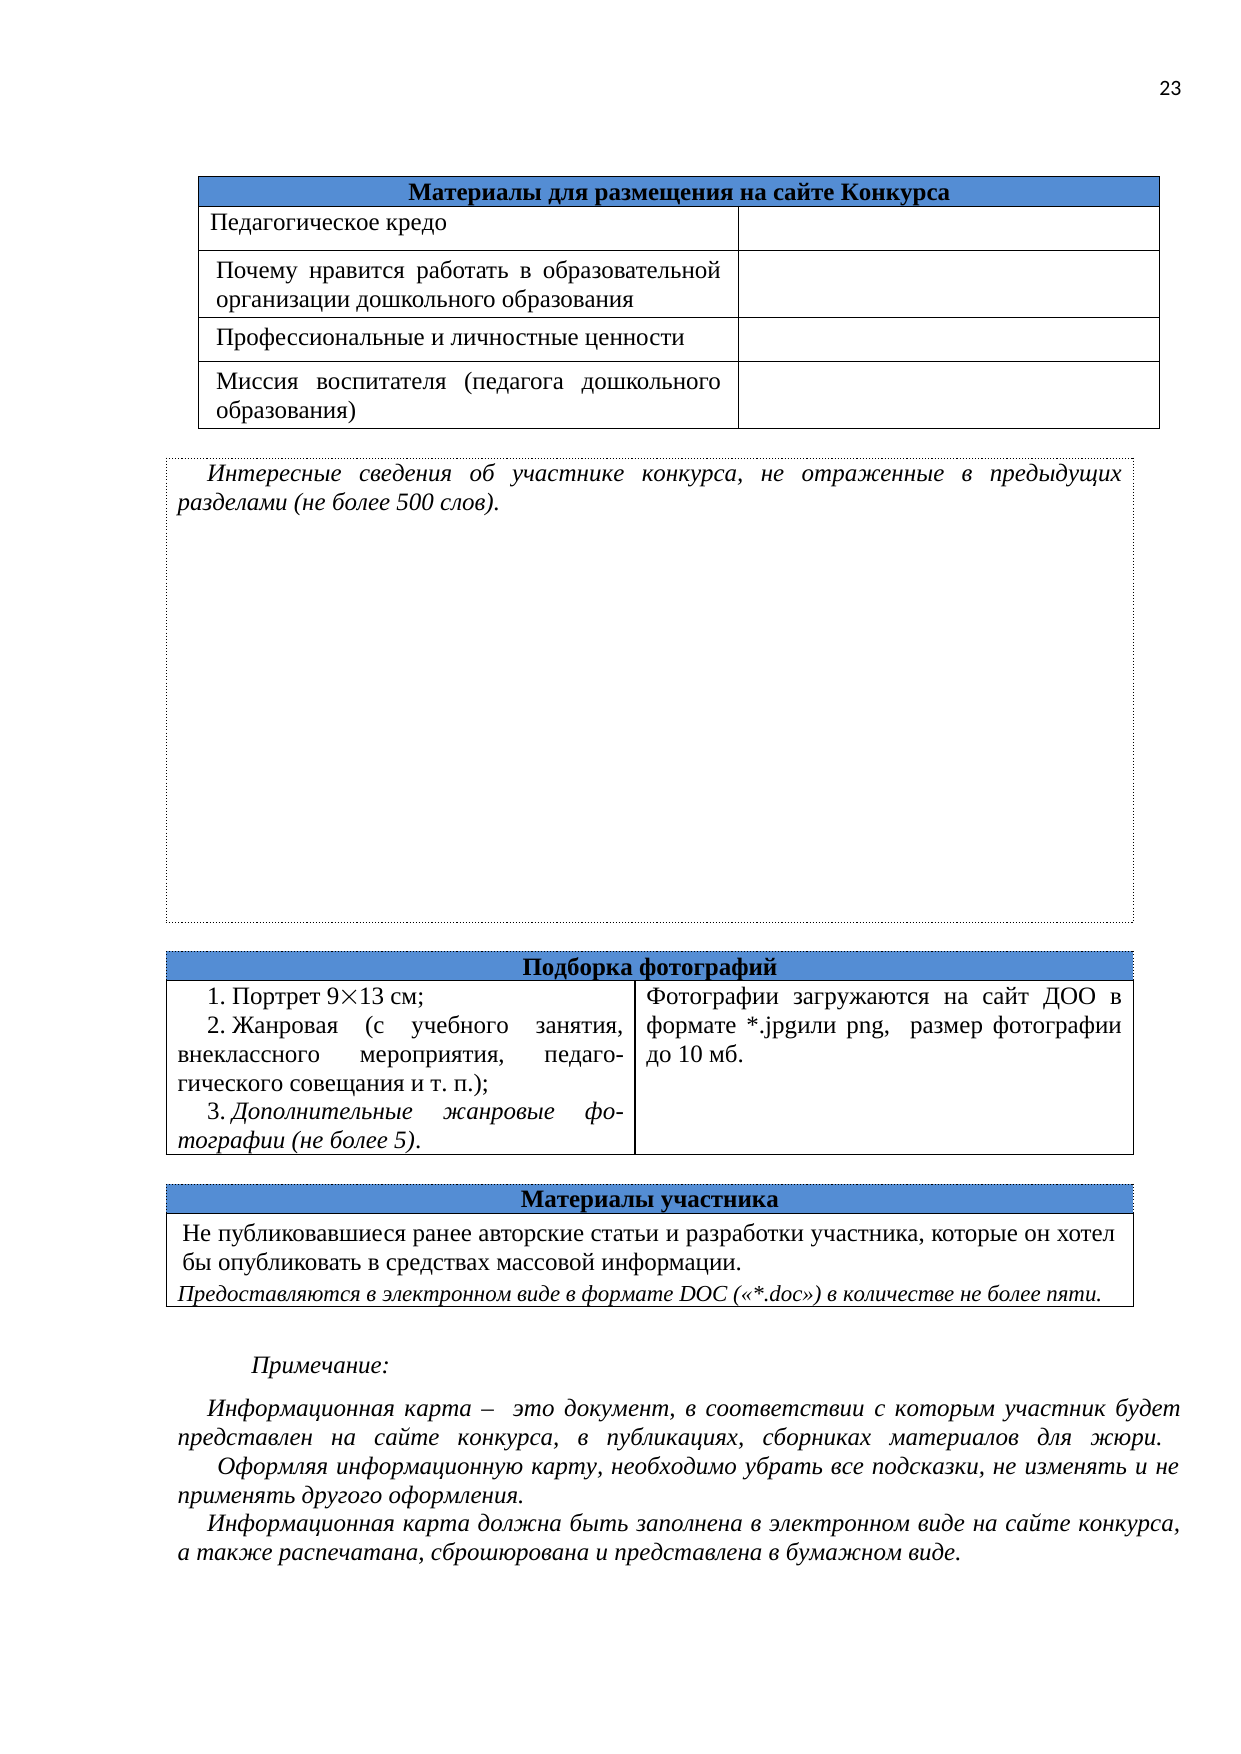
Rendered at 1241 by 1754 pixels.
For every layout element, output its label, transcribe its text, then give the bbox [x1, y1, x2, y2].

table_header Интересные сведения об участнике конкурса, не отраженные в предыдущих разделами (не более 500 слов). [166, 458, 1133, 922]
table_cell [739, 318, 1159, 361]
table_cell [739, 362, 1159, 428]
table_cell Профессиональные и личностные ценности [199, 318, 738, 361]
table_cell [739, 251, 1159, 317]
table_cell Не публиковавшиеся ранее авторские статьи и разработки участника, которые он хотел бы опубликовать в средствах массовой информации. Предоставляются в электронном виде в формате DOC («*.doc») в количестве не более пяти. [167, 1214, 1133, 1306]
table_header Подборка фотографий [166, 951, 1133, 980]
table_header Материалы для размещения на сайте Конкурса [199, 177, 1159, 206]
table_cell [739, 207, 1159, 250]
table_cell Миссия воспитателя (педагога дошкольного образования) [199, 362, 738, 428]
table_cell Почему нравится работать в образовательной организации дошкольного образования [199, 251, 738, 317]
text Информационная карта должна быть заполнена в электронном виде на сайте конкурса, а также распечатана, сброшюрована и представлена в бумажном виде. [177, 1508, 1181, 1566]
table_cell Педагогическое кредо [199, 207, 738, 250]
text Примечание: [177, 1350, 1181, 1379]
table_header Материалы участника [166, 1184, 1133, 1213]
table_cell Фотографии загружаются на сайт ДОО в формате *.jpgили png, размер фотографии до 10 мб. [636, 981, 1133, 1154]
table_cell 1. Портрет 913 см; 2. Жанровая (с учебного занятия, внеклассного мероприятия, педагогического совещания и т. п.); 3. Дополнительные жанровые фотографии (не более 5). [167, 981, 634, 1154]
text Информационная карта – это документ, в соответствии с которым участник будет представлен на сайте конкурса, в публикациях, сборниках материалов для жюри. Оформляя информационную карту, необходимо убрать все подсказки, не изменять и не применять другого оформления. [177, 1393, 1181, 1508]
